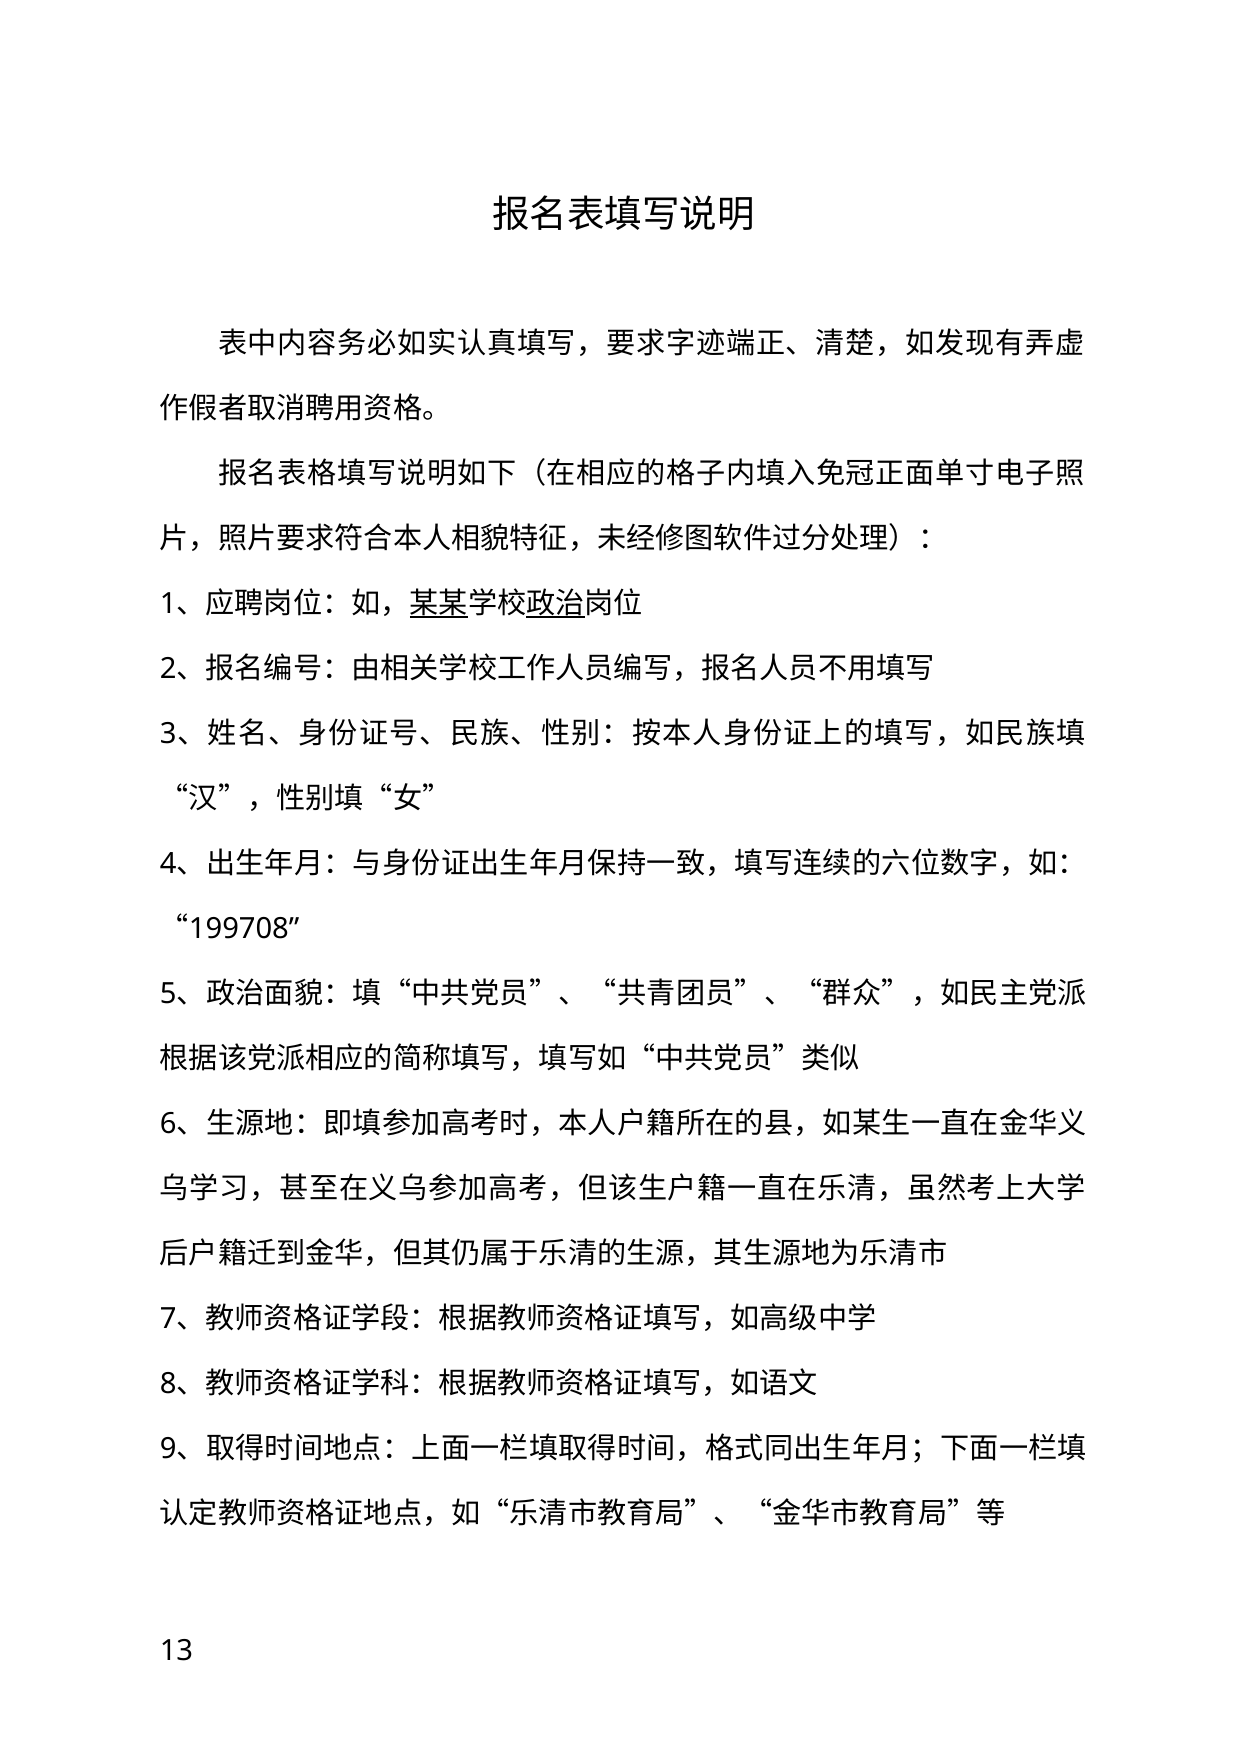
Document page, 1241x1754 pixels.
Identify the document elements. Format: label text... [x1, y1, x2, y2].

text 3、姓名、身份证号、民族、性别：按本人身份证上的填写，如民族填“汉”，性别填“女” [159, 698, 1087, 828]
text 4、出生年月：与身份证出生年月保持一致，填写连续的六位数字，如：“199708” [159, 828, 1087, 958]
text 2、报名编号：由相关学校工作人员编写，报名人员不用填写 [159, 633, 1087, 698]
text 报名表填写说明 [159, 178, 1087, 243]
text 报名表格填写说明如下（在相应的格子内填入免冠正面单寸电子照片，照片要求符合本人相貌特征，未经修图软件过分处理）： [159, 438, 1087, 568]
text 9、取得时间地点：上面一栏填取得时间，格式同出生年月；下面一栏填认定教师资格证地点，如“乐清市教育局”、“金华市教育局”等 [159, 1413, 1087, 1543]
text 5、政治面貌：填“中共党员”、“共青团员”、“群众”，如民主党派根据该党派相应的简称填写，填写如“中共党员”类似 [159, 958, 1087, 1088]
text 1、应聘岗位：如，某某学校政治岗位 [159, 568, 1087, 633]
text 表中内容务必如实认真填写，要求字迹端正、清楚，如发现有弄虚作假者取消聘用资格。 [159, 308, 1087, 438]
text 7、教师资格证学段：根据教师资格证填写，如高级中学 [159, 1283, 1087, 1348]
text 6、生源地：即填参加高考时，本人户籍所在的县，如某生一直在金华义乌学习，甚至在义乌参加高考，但该生户籍一直在乐清，虽然考上大学后户籍迁到金华，但其仍属于乐清的生源，其生源地为乐清市 [159, 1088, 1087, 1283]
text 8、教师资格证学科：根据教师资格证填写，如语文 [159, 1348, 1087, 1413]
